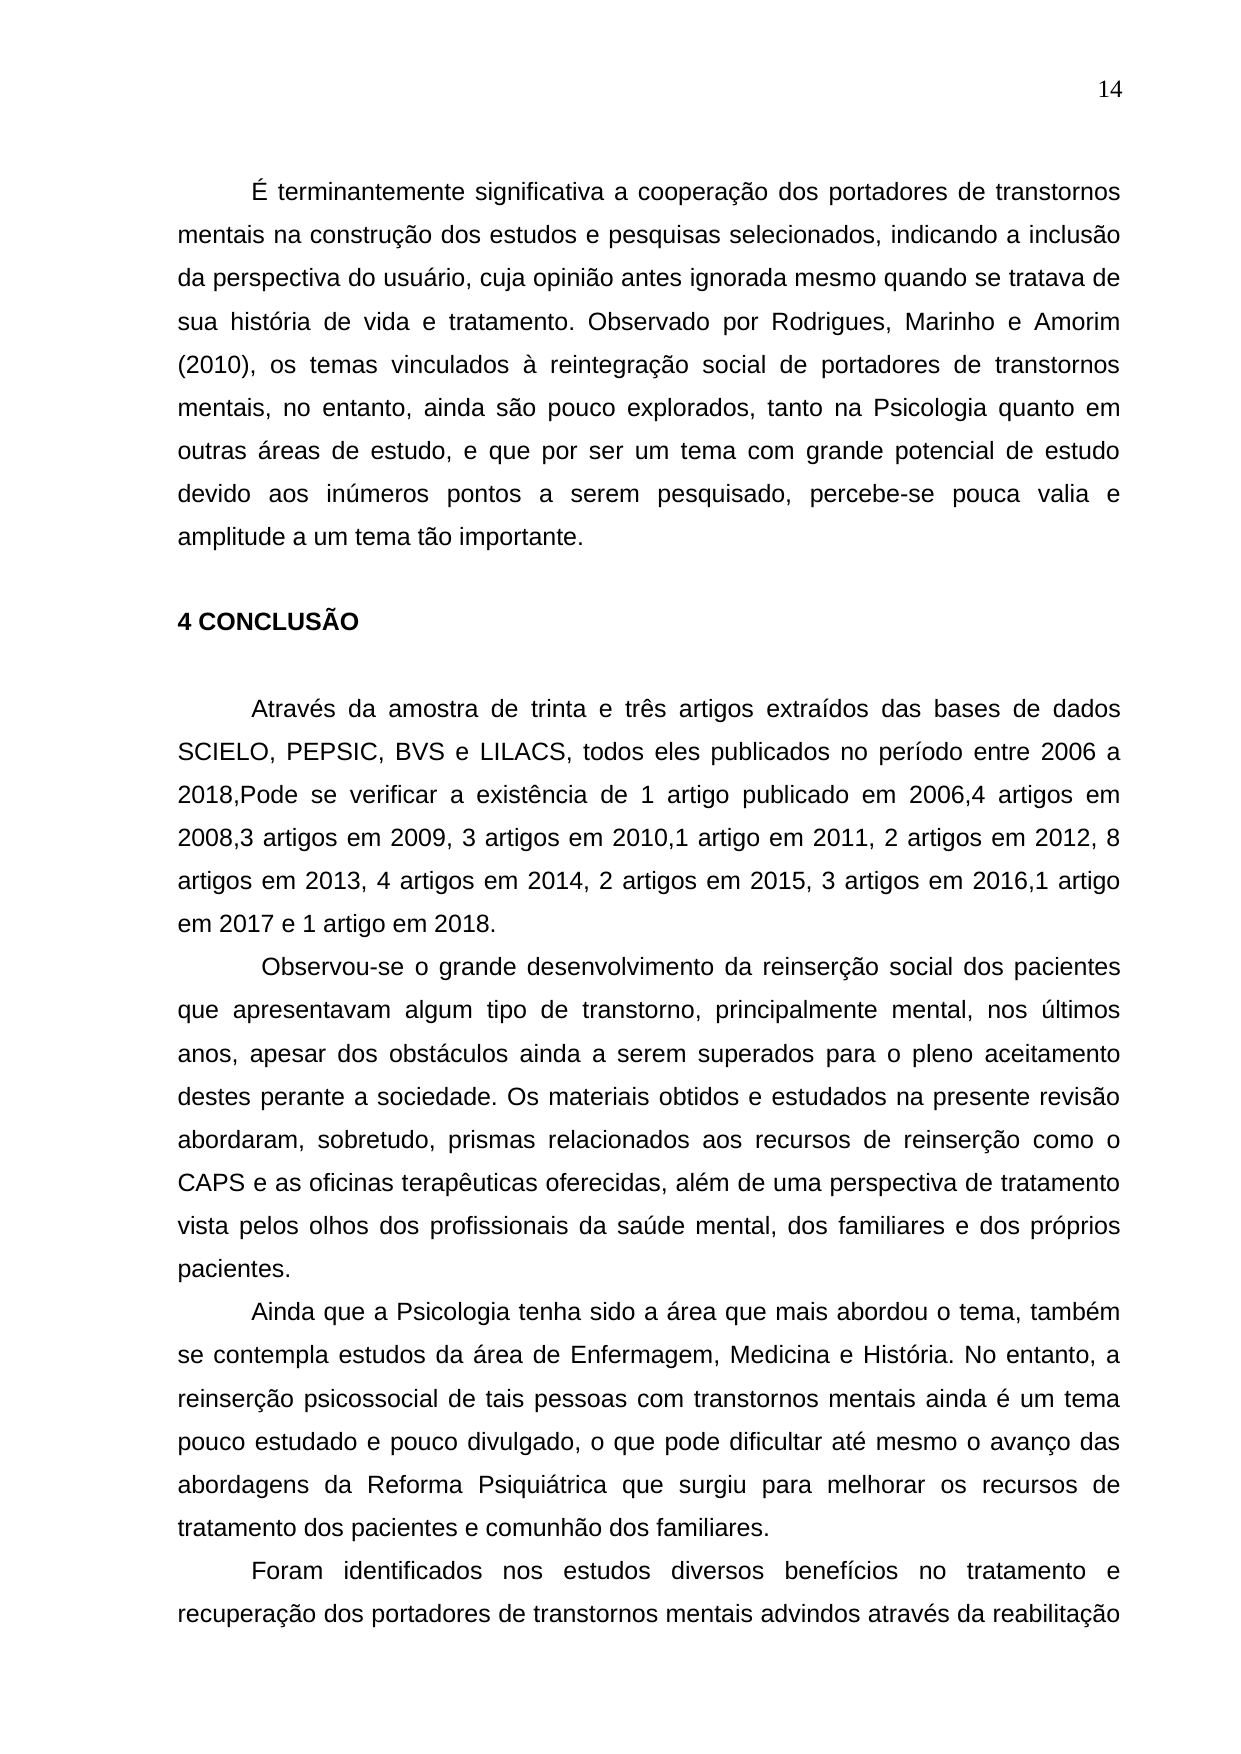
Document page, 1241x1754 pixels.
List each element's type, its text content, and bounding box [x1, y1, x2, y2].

text Ainda que a Psicologia tenha sido a área que mais abordou o tema, também se contempla estudos da área de Enfermagem, Medicina e História. No entanto, a reinserção psicossocial de tais pessoas com transtornos mentais ainda é um tema pouco estudado e pouco divulgado, o que pode dificultar até mesmo o avanço das abordagens da Reforma Psiquiátrica que surgiu para melhorar os recursos de tratamento dos pacientes e comunhão dos familiares. [177, 1297, 1122, 1542]
text Através da amostra de trinta e três artigos extraídos das bases de dados SCIELO, PEPSIC, BVS e LILACS, todos eles publicados no período entre 2006 a 2018,Pode se verificar a existência de 1 artigo publicado em 2006,4 artigos em 2008,3 artigos em 2009, 3 artigos em 2010,1 artigo em 2011, 2 artigos em 2012, 8 artigos em 2013, 4 artigos em 2014, 2 artigos em 2015, 3 artigos em 2016,1 artigo em 2017 e 1 artigo em 2018. [177, 693, 1122, 938]
text Observou-se o grande desenvolvimento da reinserção social dos pacientes que apresentavam algum tipo de transtorno, principalmente mental, nos últimos anos, apesar dos obstáculos ainda a serem superados para o pleno aceitamento destes perante a sociedade. Os materiais obtidos e estudados na presente revisão abordaram, sobretudo, prismas relacionados aos recursos de reinserção como o CAPS e as oficinas terapêuticas oferecidas, além de uma perspectiva de tratamento vista pelos olhos dos profissionais da saúde mental, dos familiares e dos próprios pacientes. [177, 952, 1122, 1283]
text É terminantemente significativa a cooperação dos portadores de transtornos mentais na construção dos estudos e pesquisas selecionados, indicando a inclusão da perspectiva do usuário, cuja opinião antes ignorada mesmo quando se tratava de sua história de vida e tratamento. Observado por Rodrigues, Marinho e Amorim (2010), os temas vinculados à reintegração social de portadores de transtornos mentais, no entanto, ainda são pouco explorados, tanto na Psicologia quanto em outras áreas de estudo, e que por ser um tema com grande potencial de estudo devido aos inúmeros pontos a serem pesquisado, percebe-se pouca valia e amplitude a um tema tão importante. [177, 177, 1122, 551]
text 4 CONCLUSÃO [177, 607, 1122, 636]
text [177, 1556, 1122, 1628]
